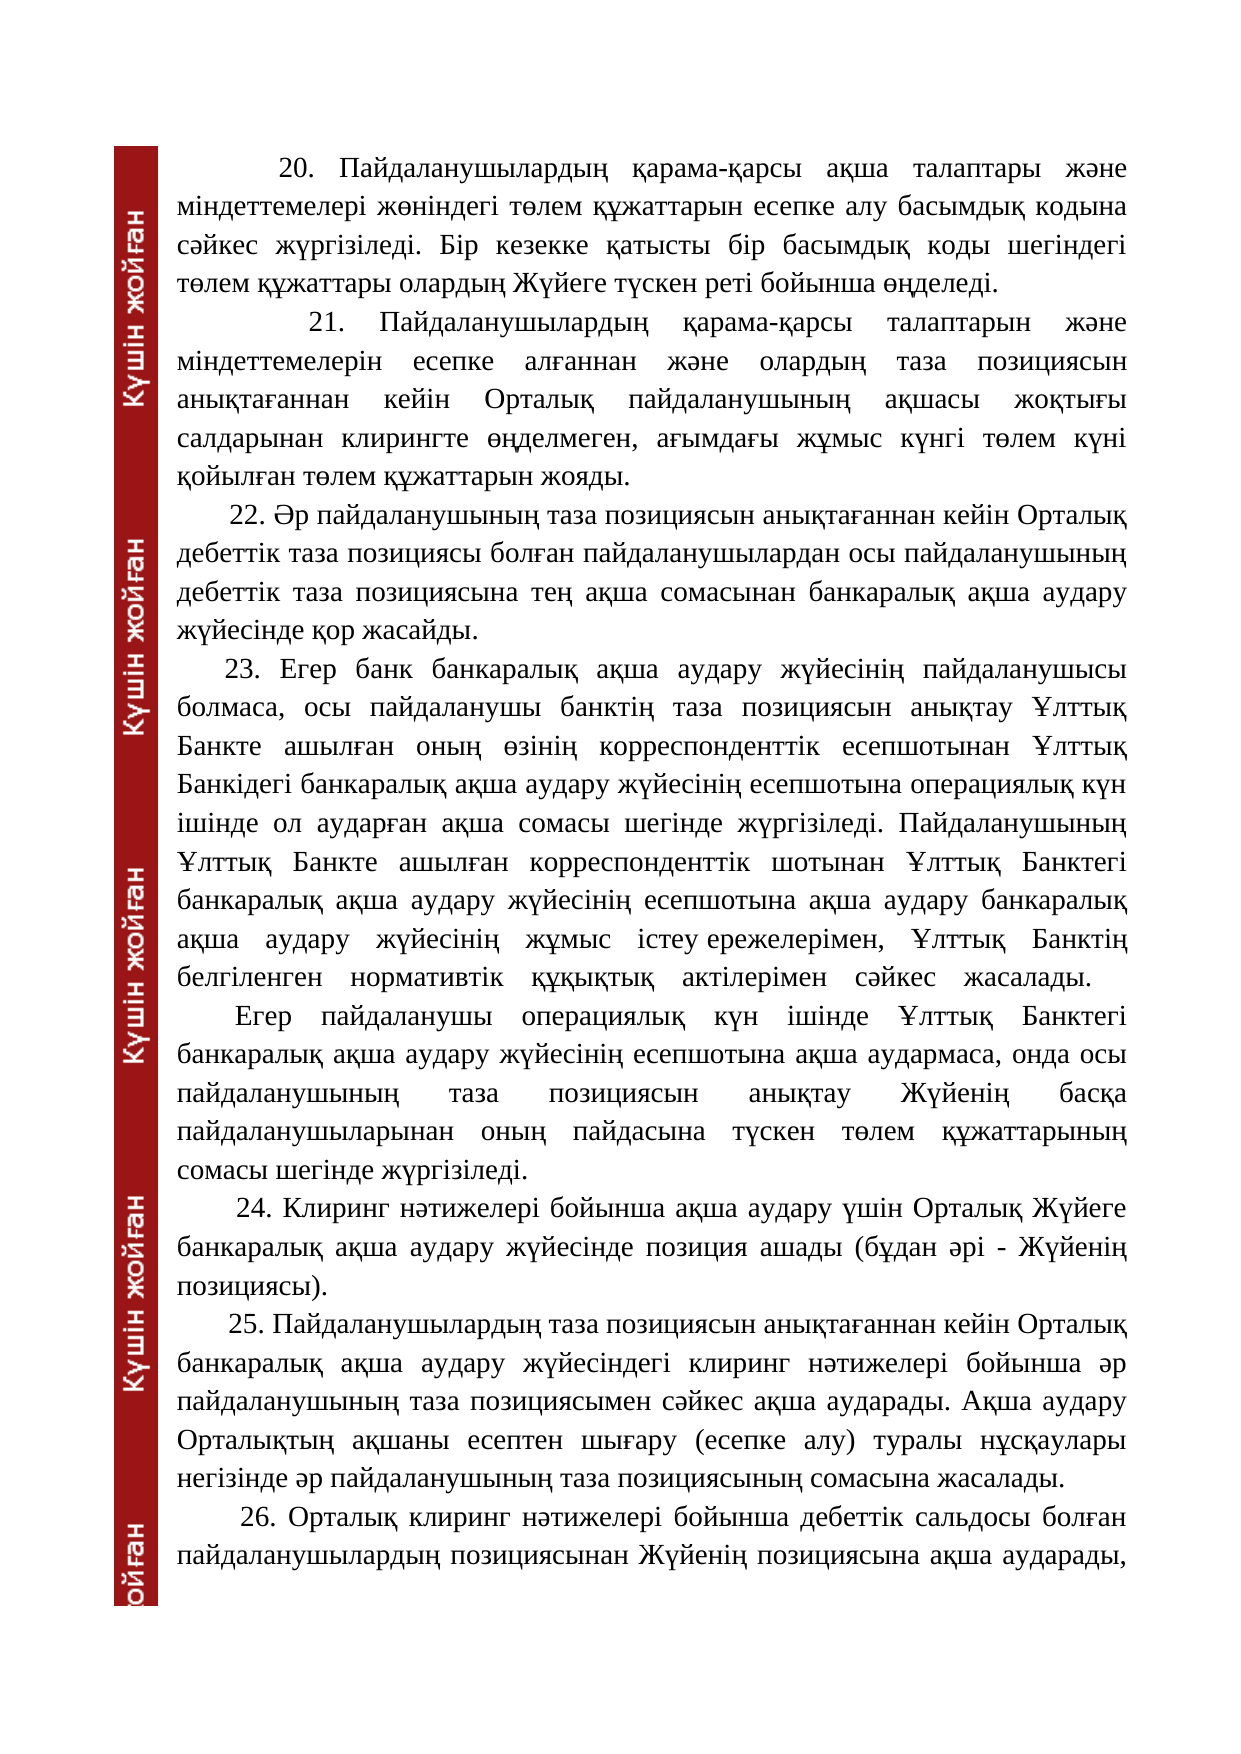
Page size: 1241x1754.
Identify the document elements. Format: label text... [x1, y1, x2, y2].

picture [114, 146, 158, 150]
picture [114, 646, 158, 651]
picture [114, 1186, 158, 1191]
text 21. Пайдаланушылардың қарама-қарсы талаптарын және мiндеттемелерiн есепке алғаннан және олардың таза позициясын анықтағаннан кейiн Орталық пайдаланушының ақшасы жоқтығы салдарынан клирингте өңделмеген, ағымдағы жұмыс күнгi төлем күнi қойылған төлем құжаттарын жояды. [112, 304, 1128, 492]
picture [114, 492, 158, 497]
text 23. Егер банк банкаралық ақша аудару жүйесiнiң пайдаланушысы болмаса, осы пайдаланушы банктiң таза позициясын анықтау Ұлттық Банкте ашылған оның өзiнiң корреспонденттiк есепшотынан Ұлттық Банкiдегi банкаралық ақша аудару жүйесiнiң есепшотына операциялық күн iшiнде ол аударған ақша сомасы шегiнде жүргiзiледi. Пайдаланушының Ұлттық Банкте ашылған корреспонденттiк шотынан Ұлттық Банктегi банкаралық ақша аудару жүйесiнiң есепшотына ақша аудару банкаралық ақша аудару жүйесiнiң жұмыс iстеу ережелерiмен, Ұлттық Банктiң белгiленген нормативтiк құқықтық актiлерiмен сәйкес жасалады. Егер пайдаланушы операциялық күн iшiнде Ұлттық Банктегi банкаралық ақша аудару жүйесiнiң есепшотына ақша аудармаса, онда осы пайдаланушының таза позициясын анықтау Жүйенiң басқа пайдаланушыларынан оның пайдасына түскен төлем құжаттарының сомасы шегiнде жүргiзіледi. [112, 651, 1128, 1186]
picture [114, 299, 158, 304]
picture [114, 1494, 158, 1499]
picture [114, 1301, 158, 1306]
text 25. Пайдаланушылардың таза позициясын анықтағаннан кейiн Орталық банкаралық ақша аудару жүйесiндегi клиринг нәтижелерi бойынша әр пайдаланушының таза позициясымен сәйкес ақша аударады. Ақша аудару Орталықтың ақшаны есептен шығару (есепке алу) туралы нұсқаулары негiзiнде әр пайдаланушының таза позициясының сомасына жасалады. [112, 1306, 1128, 1494]
text 24. Клиринг нәтижелері бойынша ақша аудару үшін Орталық Жүйеге банкаралық ақша аудару жүйесінде позиция ашады (бұдан әрі - Жүйенің позициясы). [112, 1191, 1128, 1301]
picture [114, 1571, 158, 1606]
text 20. Пайдаланушылардың қарама-қарсы ақша талаптары және мiндеттемелерi жөнiндегi төлем құжаттарын есепке алу басымдық кодына сәйкес жүргiзiледi. Бiр кезекке қатысты бiр басымдық коды шегiндегi төлем құжаттары олардың Жүйеге түскен ретi бойынша өңделеді. [112, 150, 1128, 299]
text 22. Әр пайдаланушының таза позициясын анықтағаннан кейiн Орталық дебеттiк таза позициясы болған пайдаланушылардан осы пайдаланушының дебеттiк таза позициясына тең ақша сомасынан банкаралық ақша аудару жүйесiнде қор жасайды. [112, 497, 1128, 646]
